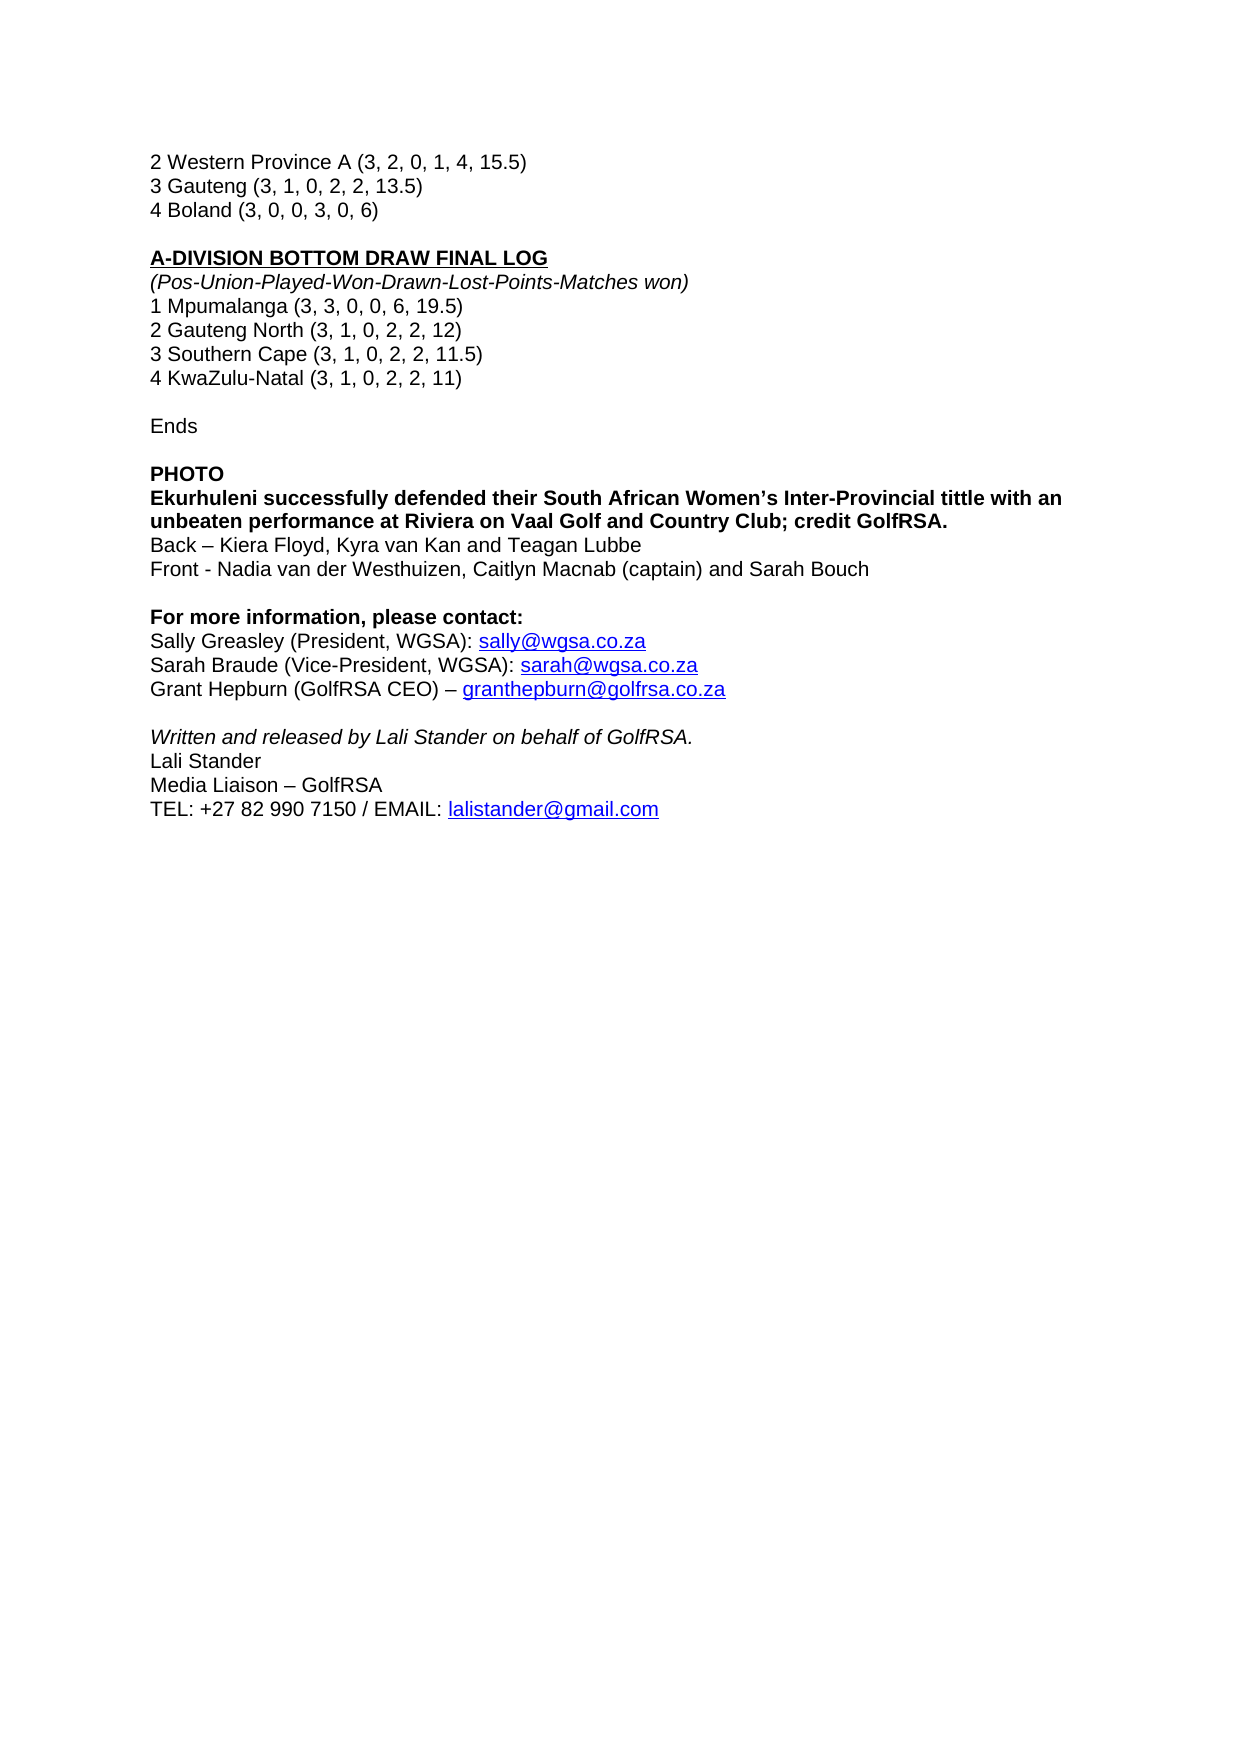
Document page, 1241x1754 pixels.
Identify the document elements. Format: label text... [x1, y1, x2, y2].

text Written and released by Lali Stander on behalf of GolfRSA. [150, 725, 1090, 749]
text Media Liaison – GolfRSA TEL: +27 82 990 7150 / EMAIL: lalistander@gmail.com [150, 773, 1090, 821]
text Sally Greasley (President, WGSA): sally@wgsa.co.za [150, 629, 1090, 653]
text Back – Kiera Floyd, Kyra van Kan and Teagan Lubbe [150, 533, 1090, 557]
text Ends [150, 413, 1090, 437]
text Sarah Braude (Vice-President, WGSA): sarah@wgsa.co.za [150, 653, 1090, 677]
text Lali Stander [150, 749, 1090, 773]
text PHOTO [150, 461, 1090, 485]
text 4 Boland (3, 0, 0, 3, 0, 6) [150, 198, 1090, 222]
text Grant Hepburn (GolfRSA CEO) – granthepburn@golfrsa.co.za [150, 677, 1090, 701]
text 2 Western Province A (3, 2, 0, 1, 4, 15.5) [150, 150, 1090, 174]
text 3 Gauteng (3, 1, 0, 2, 2, 13.5) [150, 174, 1090, 198]
text 4 KwaZulu-Natal (3, 1, 0, 2, 2, 11) [150, 366, 1090, 389]
text 1 Mpumalanga (3, 3, 0, 0, 6, 19.5) [150, 294, 1090, 318]
text Ekurhuleni successfully defended their South African Women’s Inter-Provincial tittle with an unbeaten performance at Riviera on Vaal Golf and Country Club; credit GolfRSA. [150, 485, 1090, 533]
text 3 Southern Cape (3, 1, 0, 2, 2, 11.5) [150, 342, 1090, 366]
text Front - Nadia van der Westhuizen, Caitlyn Macnab (captain) and Sarah Bouch [150, 557, 1090, 581]
text For more information, please contact: [150, 605, 1090, 629]
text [150, 270, 1090, 294]
text 2 Gauteng North (3, 1, 0, 2, 2, 12) [150, 318, 1090, 342]
text A-DIVISION BOTTOM DRAW FINAL LOG [150, 246, 1090, 270]
